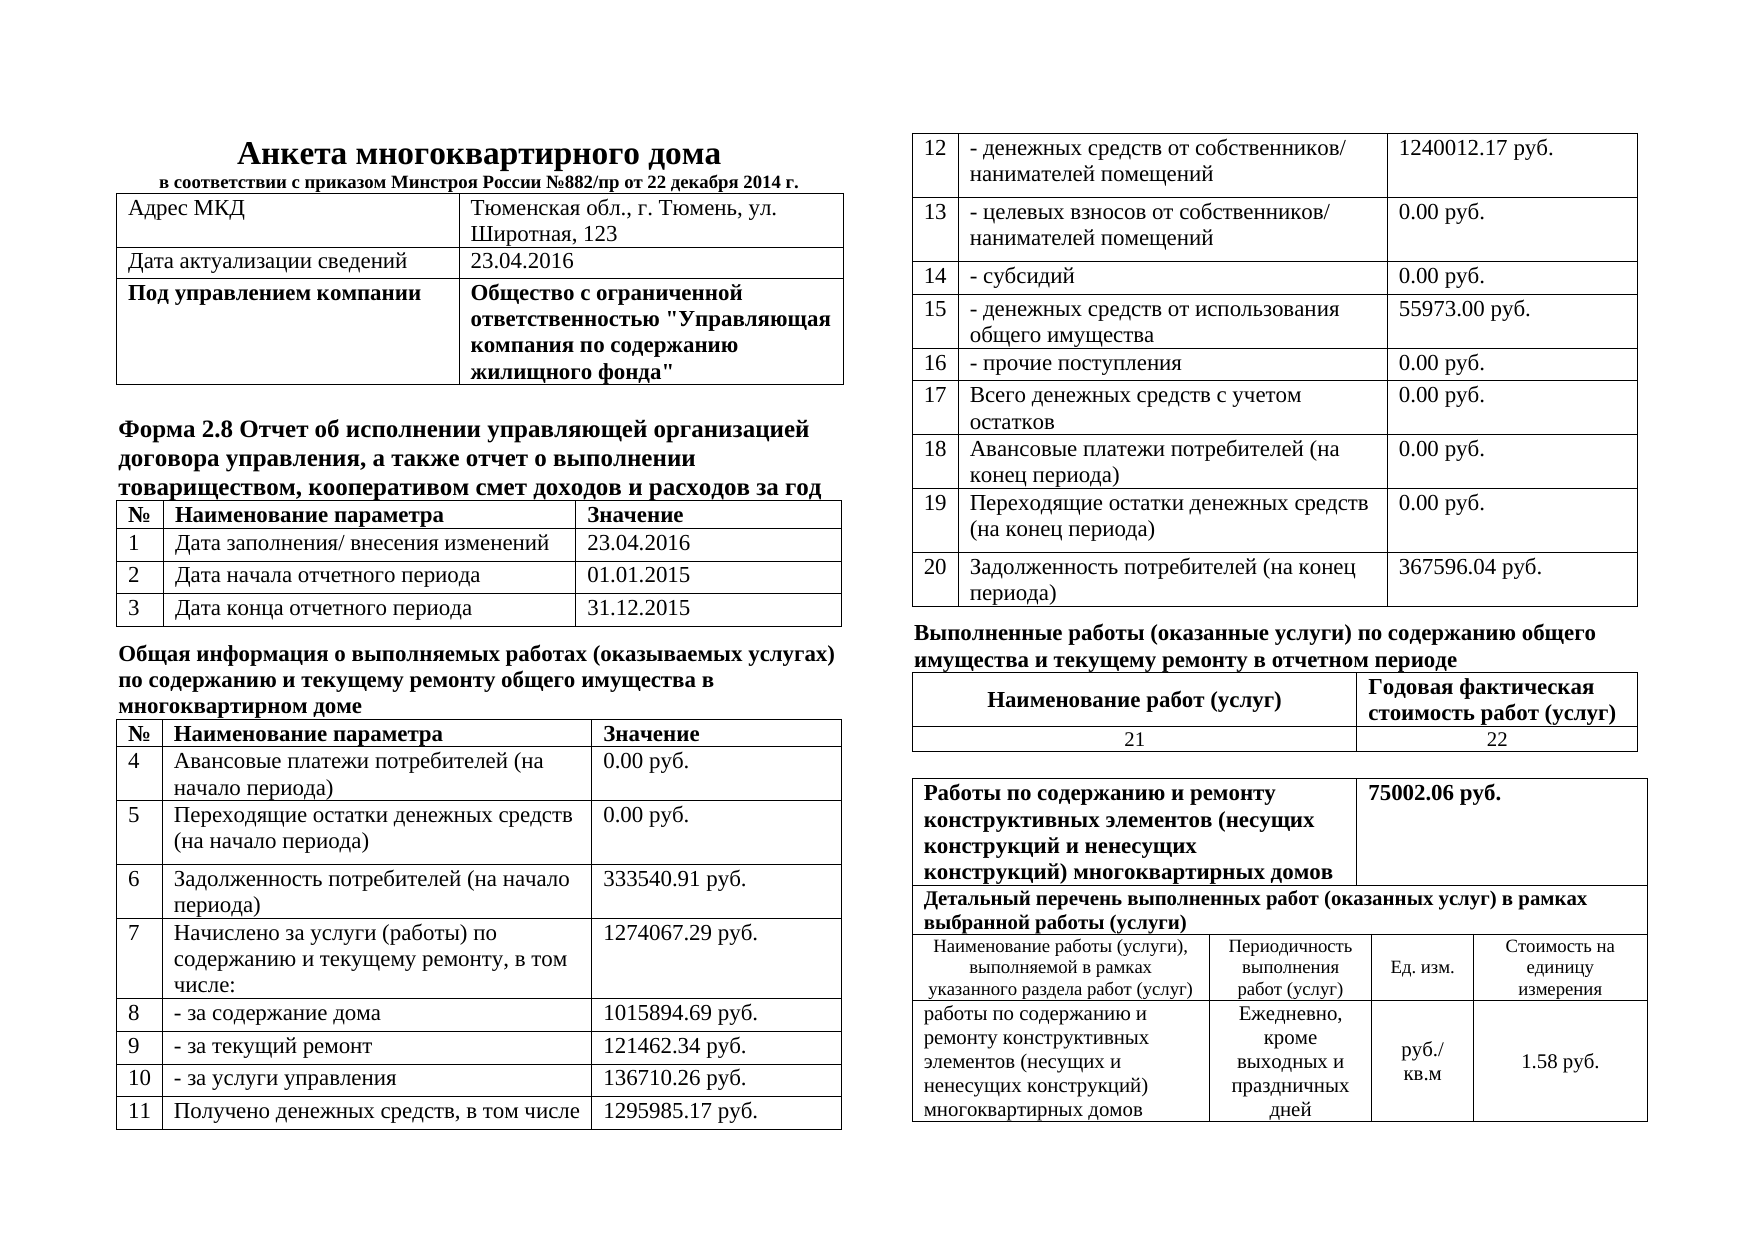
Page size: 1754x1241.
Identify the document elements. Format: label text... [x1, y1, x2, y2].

table_cell Периодичность выполнения работ (услуг) [1210, 935, 1371, 999]
table_cell 367596.04 руб. [1388, 553, 1637, 606]
table_cell Авансовые платежи потребителей (на конец периода) [959, 435, 1387, 488]
table_header 75002.06 руб. [1357, 779, 1647, 885]
table_cell Авансовые платежи потребителей (на начало периода) [163, 747, 591, 800]
table_cell 0.00 руб. [1388, 349, 1637, 380]
table_cell Получено денежных средств, в том числе [163, 1097, 591, 1129]
table_cell 4 [117, 747, 162, 800]
table_header Адрес МКД [117, 194, 459, 247]
table_cell Общество с ограниченной ответственностью "Управляющая компания по содержанию жилищного фонда" [460, 279, 843, 384]
table_cell 12 [913, 134, 958, 197]
table_cell 0.00 руб. [1388, 435, 1637, 488]
table_cell 11 [117, 1097, 162, 1129]
table_cell 17 [913, 381, 958, 434]
table_cell 10 [117, 1065, 162, 1096]
table_cell Начислено за услуги (работы) по содержанию и текущему ремонту, в том числе: [163, 919, 591, 998]
table_cell 5 [117, 801, 162, 864]
table_cell 23.04.2016 [460, 248, 843, 278]
table_cell Дата заполнения/ внесения изменений [164, 529, 575, 561]
table_cell 0.00 руб. [592, 747, 841, 800]
table_cell Всего денежных средств с учетом остатков [959, 381, 1387, 434]
table_header Значение [576, 501, 841, 528]
text Форма 2.8 Отчет об исполнении управляющей организацией договора управления, а также отчет о выполнении товариществом, кооперативом смет доходов и расходов за год [118, 414, 840, 500]
table_cell 121462.34 руб. [592, 1032, 841, 1063]
table_cell Дата начала отчетного периода [164, 562, 575, 593]
table_cell Дата конца отчетного периода [164, 594, 575, 626]
table_cell 01.01.2015 [576, 562, 841, 593]
table_cell - целевых взносов от собственников/ нанимателей помещений [959, 198, 1387, 261]
table_header Тюменская обл., г. Тюмень, ул. Широтная, 123 [460, 194, 843, 247]
table_cell 13 [913, 198, 958, 261]
table_header Наименование параметра [164, 501, 575, 528]
table_header Наименование работ (услуг) [913, 673, 1356, 726]
table_cell 1295985.17 руб. [592, 1097, 841, 1129]
table_cell 1 [117, 529, 163, 561]
table_header № [117, 720, 162, 746]
table_header Работы по содержанию и ремонту конструктивных элементов (несущих конструкций и ненесущих конструкций) многоквартирных домов [913, 779, 1356, 885]
table_cell работы по содержанию и ремонту конструктивных элементов (несущих и ненесущих конструкций) многоквартирных домов [913, 1001, 1209, 1121]
table_cell Ед. изм. [1372, 935, 1473, 999]
table_header Наименование параметра [163, 720, 591, 746]
table_header № [117, 501, 163, 528]
table_cell 8 [117, 999, 162, 1031]
table_cell 16 [913, 349, 958, 380]
table_cell 136710.26 руб. [592, 1065, 841, 1096]
table_cell 55973.00 руб. [1388, 295, 1637, 348]
table_cell 1274067.29 руб. [592, 919, 841, 998]
table_cell 20 [913, 553, 958, 606]
table_cell - за услуги управления [163, 1065, 591, 1096]
table_header Значение [592, 720, 841, 746]
table_cell 0.00 руб. [1388, 198, 1637, 261]
table_cell Под управлением компании [117, 279, 459, 384]
table_cell 1240012.17 руб. [1388, 134, 1637, 197]
table_cell Наименование работы (услуги), выполняемой в рамках указанного раздела работ (услуг) [913, 935, 1209, 999]
table_cell Дата актуализации сведений [117, 248, 459, 278]
table_header Годовая фактическая стоимость работ (услуг) [1357, 673, 1637, 726]
table_cell 1.58 руб. [1474, 1001, 1647, 1121]
table_cell 21 [913, 727, 1356, 751]
table_cell 22 [1357, 727, 1637, 751]
table_cell - субсидий [959, 262, 1387, 294]
table_cell - прочие поступления [959, 349, 1387, 380]
table_cell - денежных средств от использования общего имущества [959, 295, 1387, 348]
text Общая информация о выполняемых работах (оказываемых услугах) по содержанию и текущему ремонту общего имущества в многоквартирном доме [118, 640, 840, 719]
table_cell Задолженность потребителей (на начало периода) [163, 865, 591, 918]
table_cell 0.00 руб. [1388, 262, 1637, 294]
table_cell Переходящие остатки денежных средств (на конец периода) [959, 489, 1387, 552]
table_cell 6 [117, 865, 162, 918]
table_cell 3 [117, 594, 163, 626]
table_cell 9 [117, 1032, 162, 1063]
table_cell - денежных средств от собственников/ нанимателей помещений [959, 134, 1387, 197]
text Анкета многоквартирного дома в соответствии с приказом Минстроя России №882/пр от 22 декабря 2014 г. [118, 133, 840, 193]
table_cell 23.04.2016 [576, 529, 841, 561]
text Выполненные работы (оказанные услуги) по содержанию общего имущества и текущему ремонту в отчетном периоде [914, 619, 1636, 672]
table_cell 0.00 руб. [1388, 381, 1637, 434]
table_cell Ежедневно, кроме выходных и праздничных дней [1210, 1001, 1371, 1121]
table_cell - за содержание дома [163, 999, 591, 1031]
table_cell 15 [913, 295, 958, 348]
table_cell Переходящие остатки денежных средств (на начало периода) [163, 801, 591, 864]
table_cell 14 [913, 262, 958, 294]
table_cell Задолженность потребителей (на конец периода) [959, 553, 1387, 606]
table_cell 1015894.69 руб. [592, 999, 841, 1031]
table_cell 19 [913, 489, 958, 552]
table_cell Стоимость на единицу измерения [1474, 935, 1647, 999]
table_cell Детальный перечень выполненных работ (оказанных услуг) в рамках выбранной работы (услуги) [913, 886, 1647, 934]
table_cell 333540.91 руб. [592, 865, 841, 918]
table_cell 2 [117, 562, 163, 593]
table_cell 0.00 руб. [1388, 489, 1637, 552]
table_cell 18 [913, 435, 958, 488]
table_cell 7 [117, 919, 162, 998]
table_cell 31.12.2015 [576, 594, 841, 626]
table_cell руб./кв.м [1372, 1001, 1473, 1121]
table_cell 0.00 руб. [592, 801, 841, 864]
table_cell - за текущий ремонт [163, 1032, 591, 1063]
